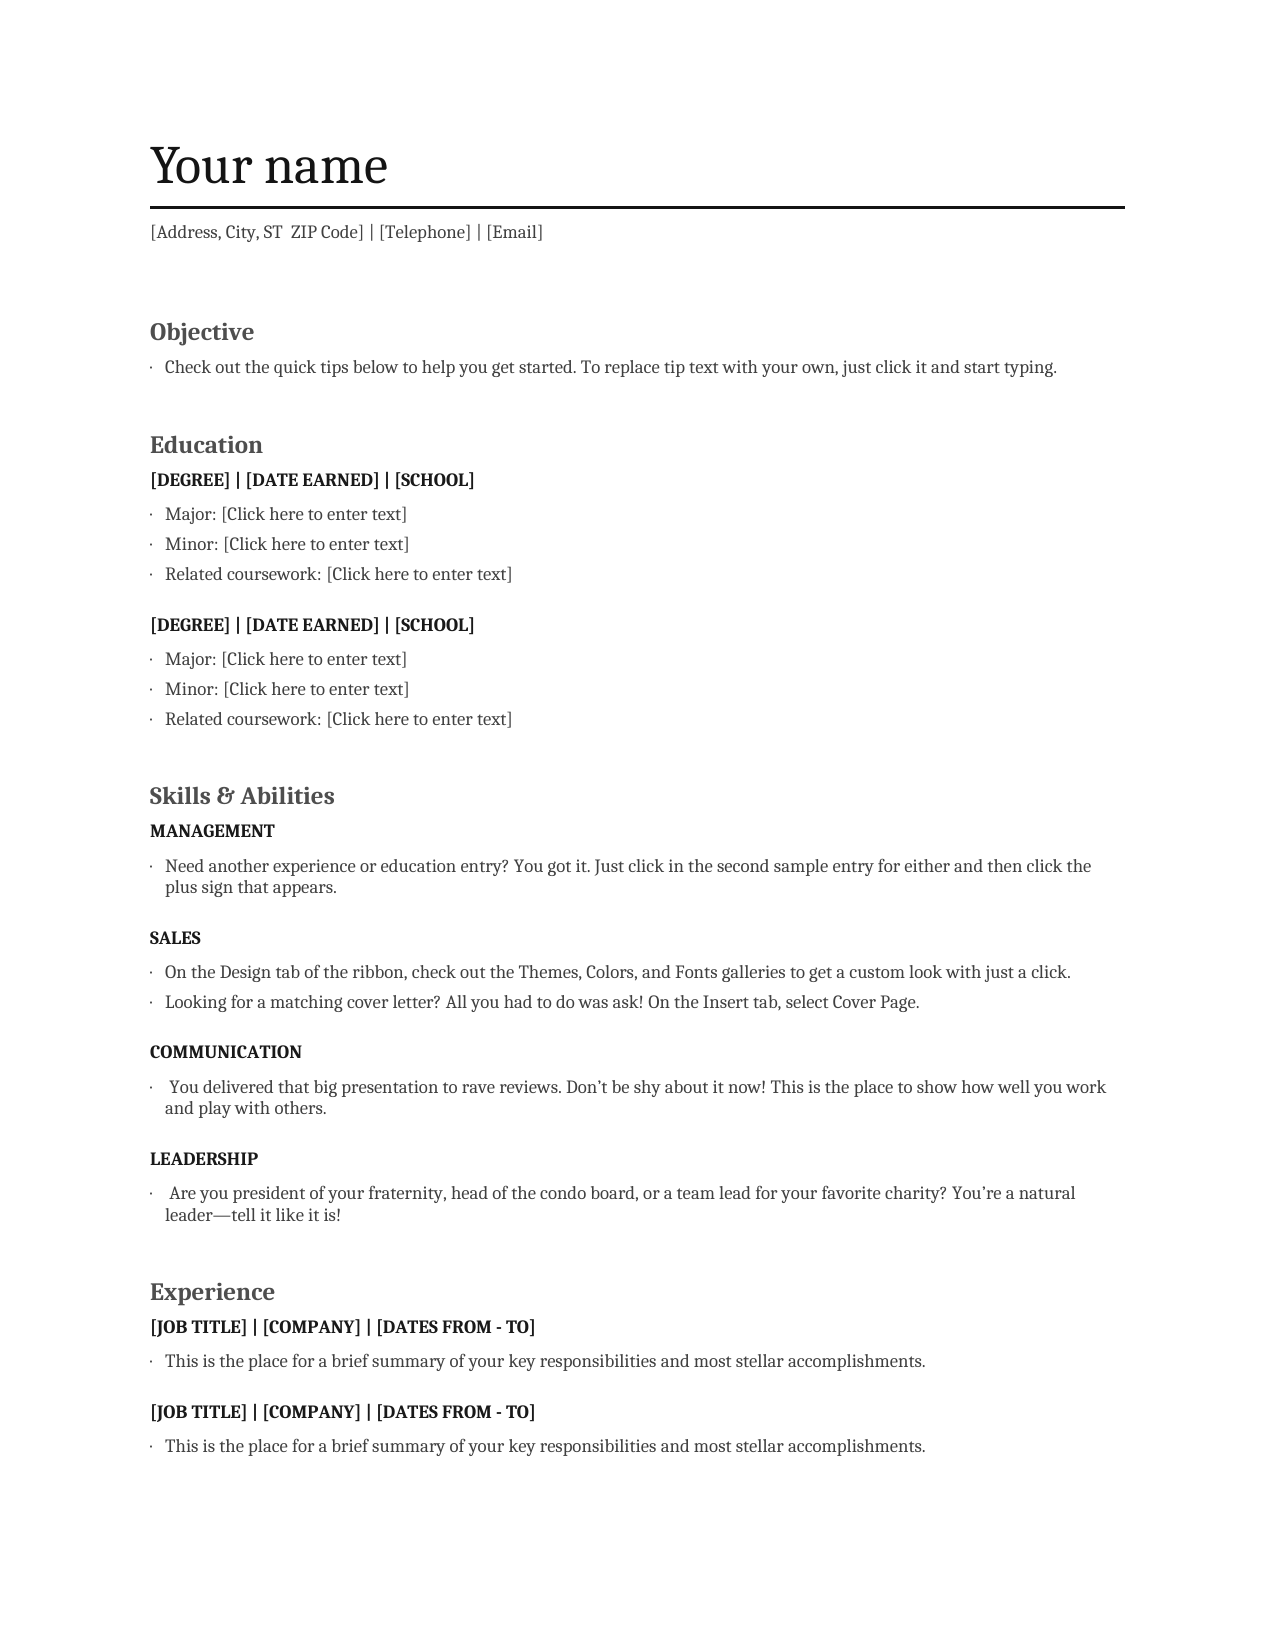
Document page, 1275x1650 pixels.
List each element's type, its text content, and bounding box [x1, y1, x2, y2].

text | | [150, 470, 1125, 491]
text Communication [150, 1042, 1125, 1064]
text Management [150, 821, 1125, 843]
text | | [150, 221, 1125, 243]
list Minor: [150, 534, 1125, 555]
list Related coursework: [150, 564, 1125, 585]
title ‍ [150, 135, 1125, 206]
subtitle Skills & Abilities [150, 782, 1125, 811]
text Sales [150, 927, 1125, 949]
text Leadership [150, 1148, 1125, 1170]
subtitle Education [150, 431, 1125, 459]
text | | [150, 1317, 1125, 1338]
subtitle Experience [150, 1278, 1125, 1306]
subtitle Objective [150, 318, 1125, 347]
list Major: [150, 504, 1125, 525]
